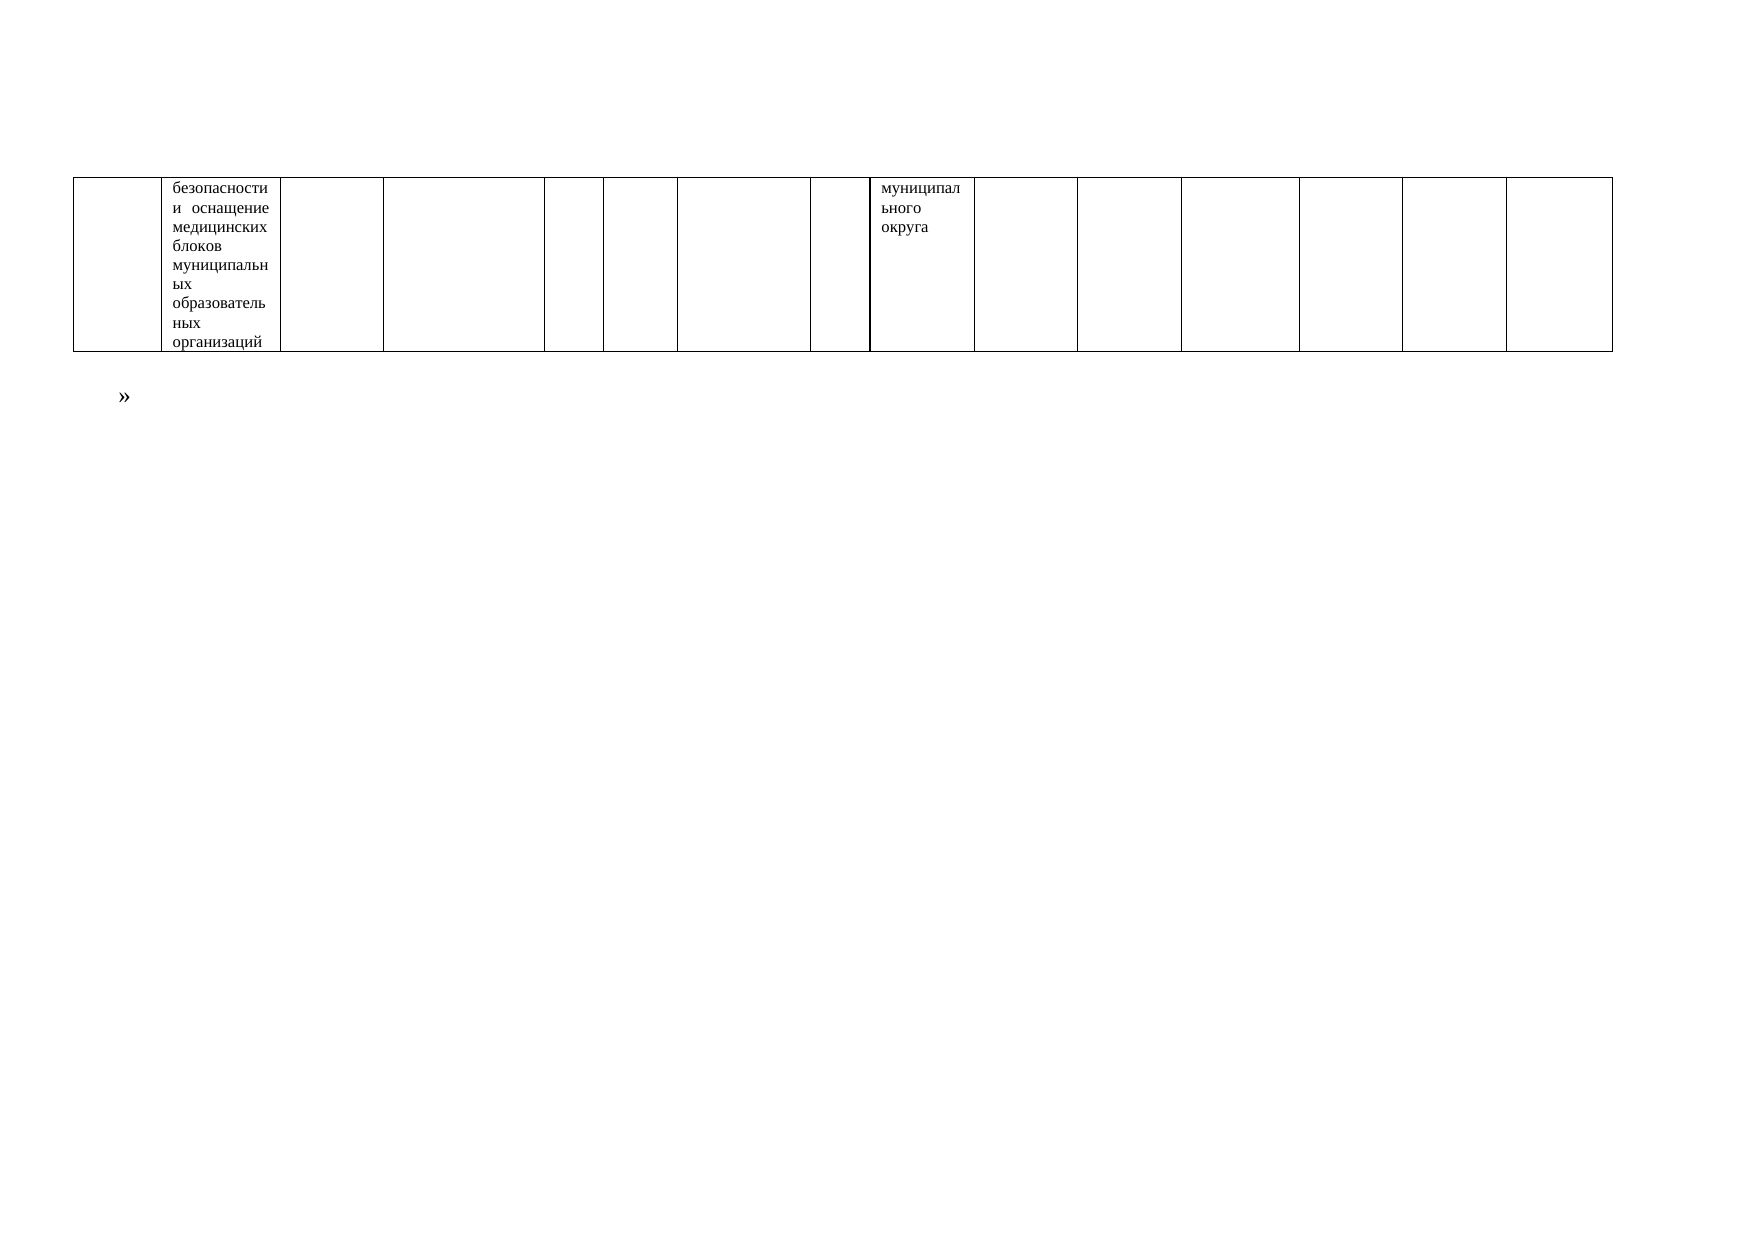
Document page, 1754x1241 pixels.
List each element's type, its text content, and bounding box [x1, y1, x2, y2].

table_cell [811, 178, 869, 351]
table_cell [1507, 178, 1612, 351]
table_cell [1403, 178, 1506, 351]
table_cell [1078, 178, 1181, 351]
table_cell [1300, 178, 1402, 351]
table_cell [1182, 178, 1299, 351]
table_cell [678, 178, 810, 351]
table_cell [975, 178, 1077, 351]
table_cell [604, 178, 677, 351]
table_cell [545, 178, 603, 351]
text » [118, 381, 1636, 409]
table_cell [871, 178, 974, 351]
